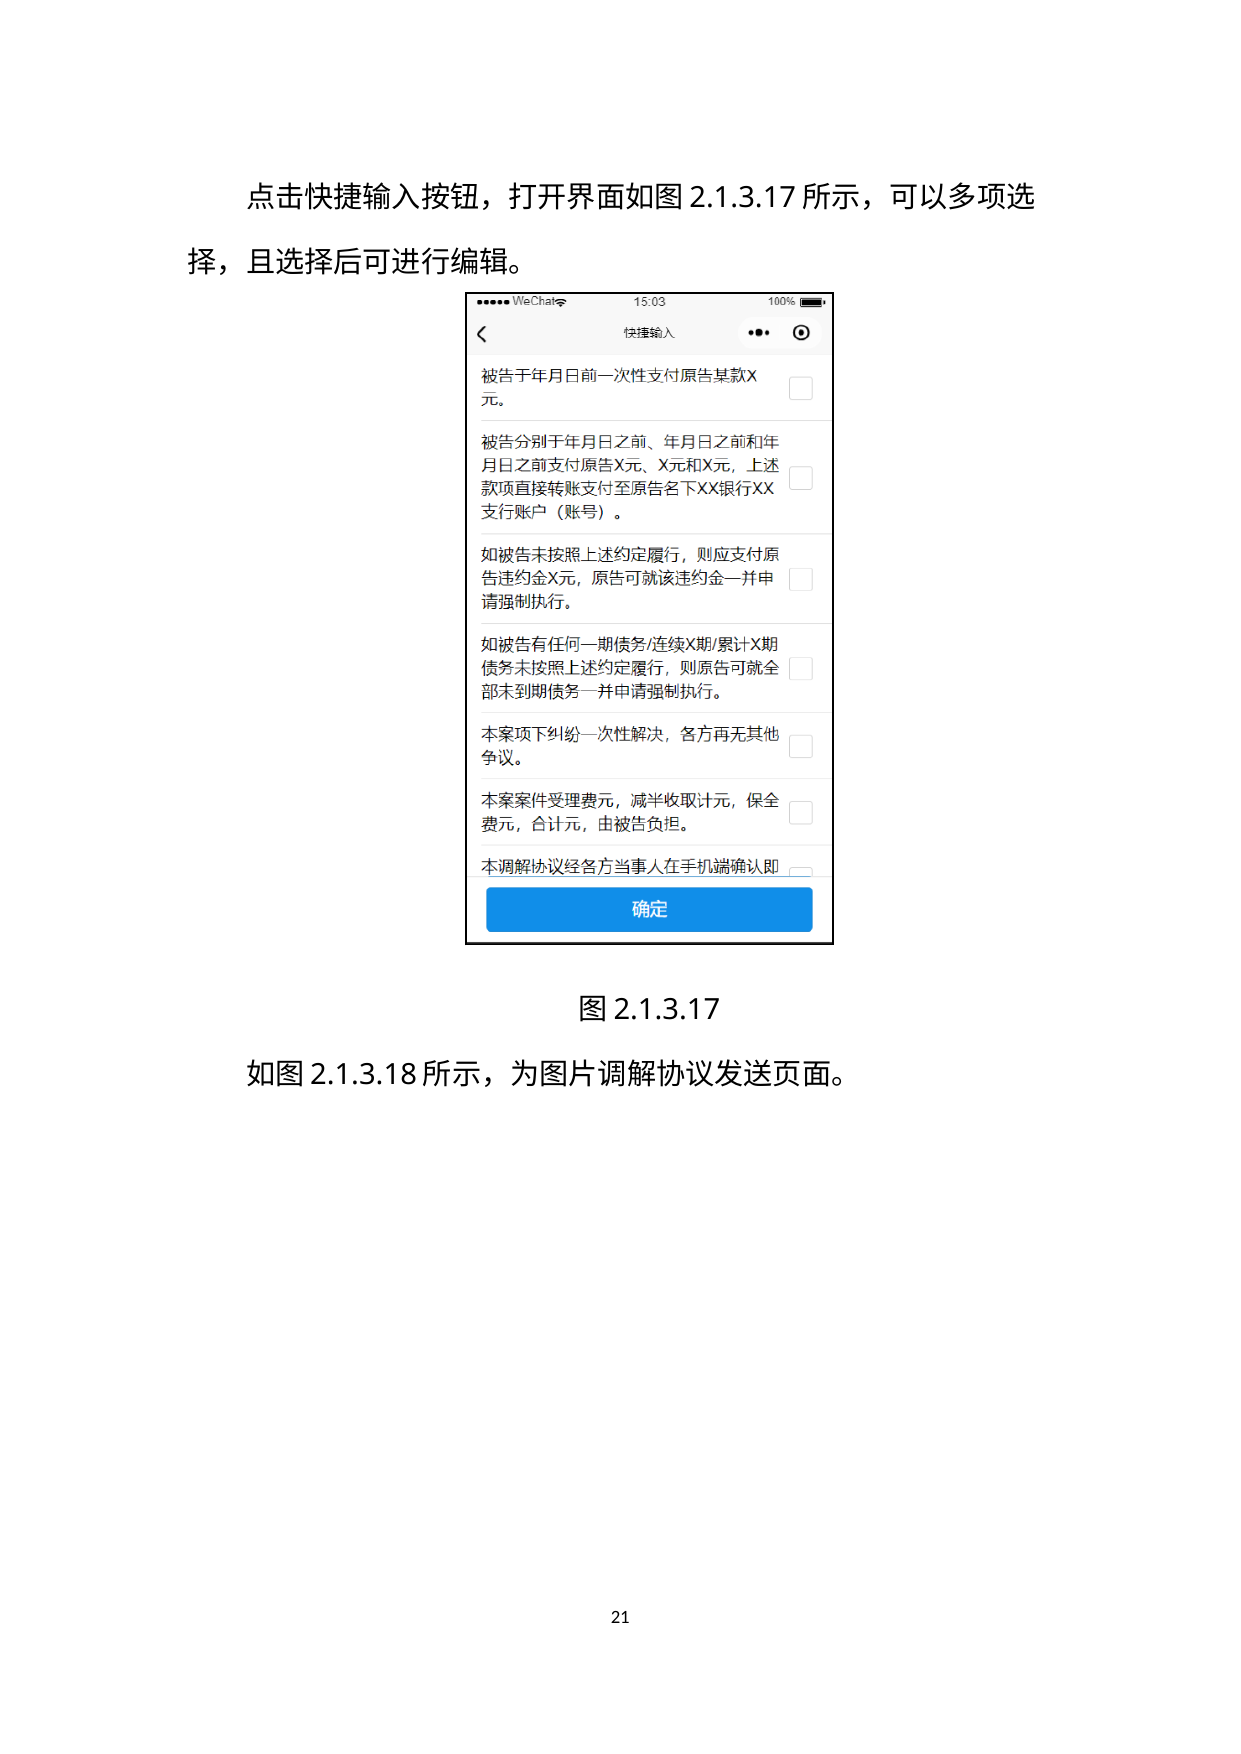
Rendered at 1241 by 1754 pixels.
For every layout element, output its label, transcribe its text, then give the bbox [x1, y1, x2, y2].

text 图2.1.3.17 [187, 974, 1053, 1039]
text 如图2.1.3.18所示，为图片调解协议发送页面。 [187, 1039, 1053, 1104]
text 点击快捷输入按钮，打开界面如图2.1.3.17所示，可以多项选择，且选择后可进行编辑。 [187, 162, 1053, 292]
picture [467, 294, 832, 944]
